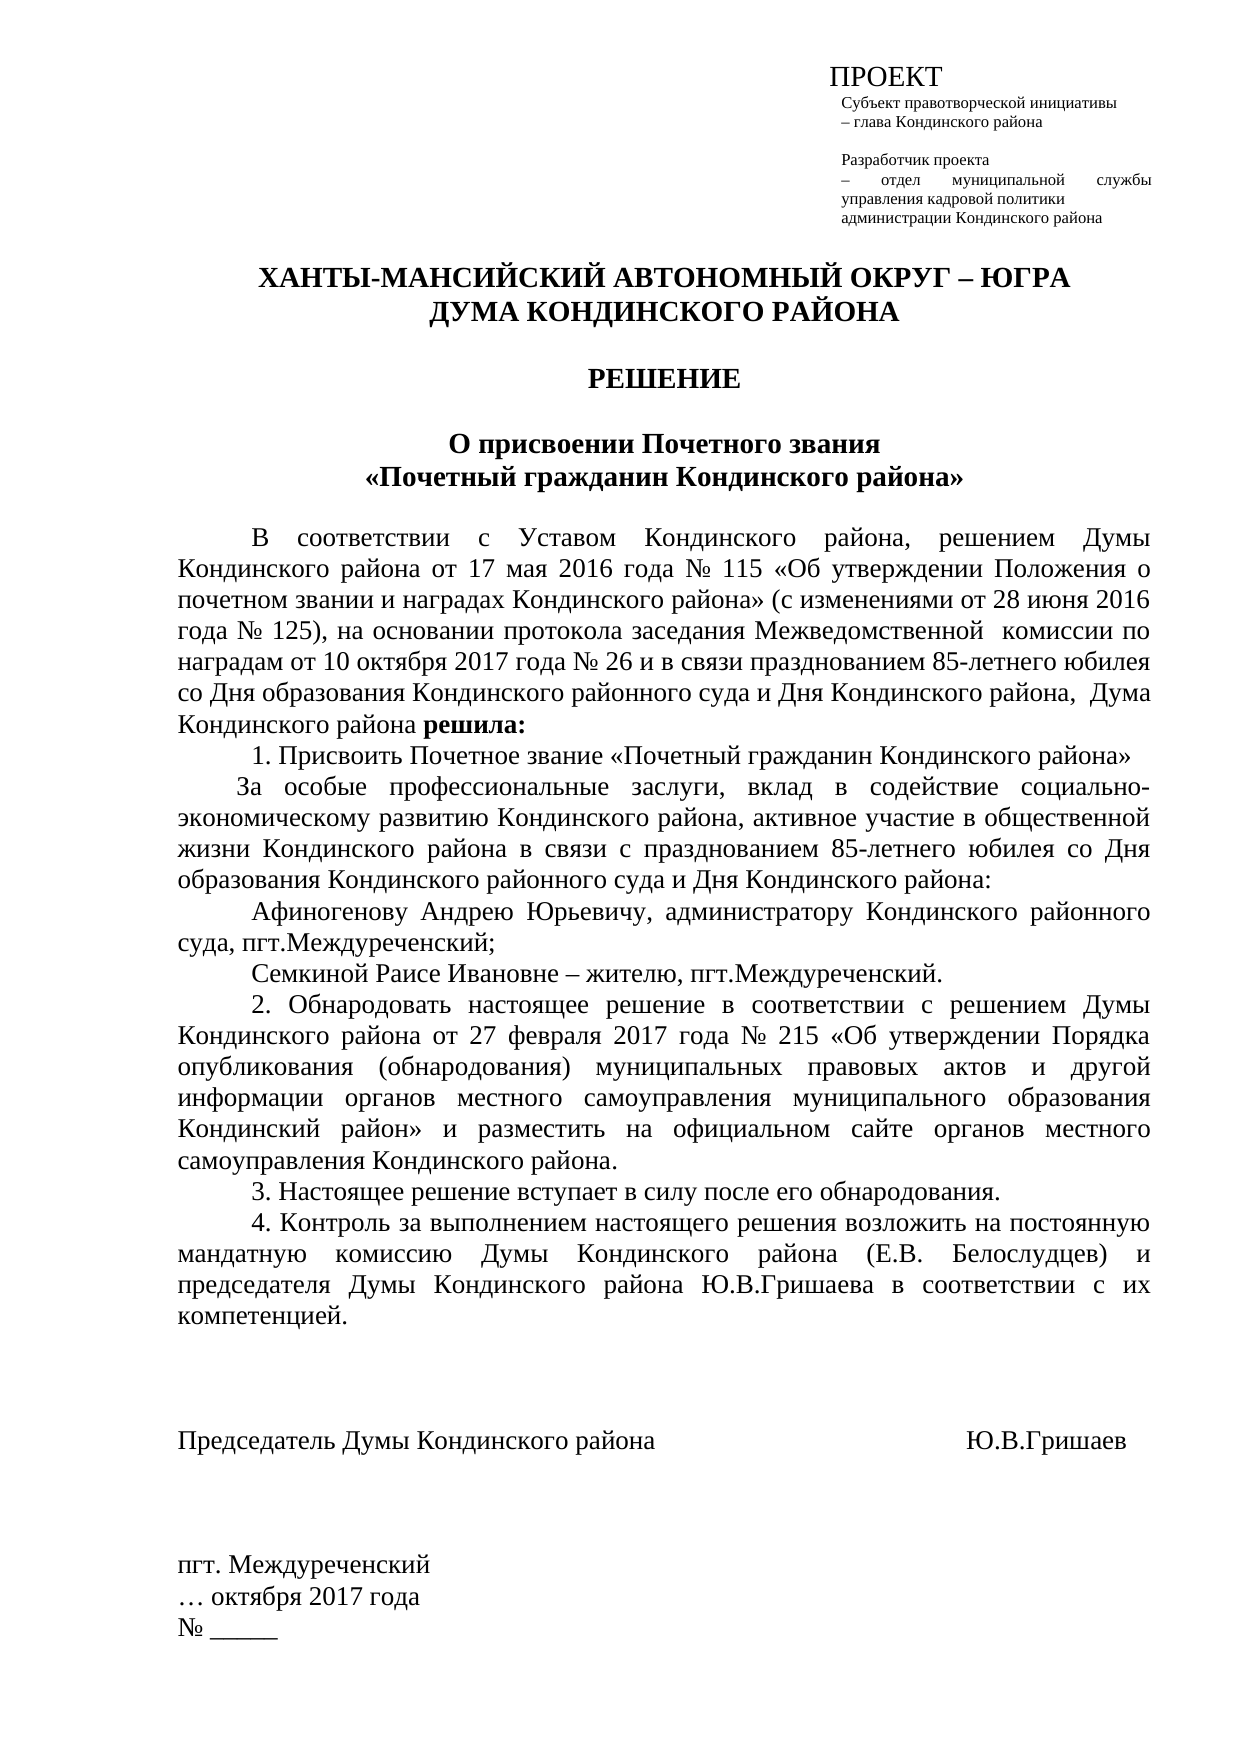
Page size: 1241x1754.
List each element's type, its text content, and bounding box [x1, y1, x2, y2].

text 3. Настоящее решение вступает в силу после его обнародования. [177, 1175, 1152, 1206]
text ХАНТЫ-МАНСИЙСКИЙ АВТОНОМНЫЙ ОКРУГ – ЮГРА [177, 260, 1152, 294]
text 4. Контроль за выполнением настоящего решения возложить на постоянную мандатную комиссию Думы Кондинского района (Е.В. Белослудцев) и председателя Думы Кондинского района Ю.В.Гришаева в соответствии с их компетенцией. [177, 1206, 1152, 1331]
text Разработчик проекта [767, 150, 1152, 169]
text … октября 2017 года [177, 1580, 1152, 1611]
text В соответствии с Уставом Кондинского района, решением Думы Кондинского района от 17 мая 2016 года № 115 «Об утверждении Положения о почетном звании и наградах Кондинского района» (с изменениями от 28 июня 2016 года № 125), на основании протокола заседания Межведомственной комиссии по наградам от 10 октября 2017 года № 26 и в связи празднованием 85-летнего юбилея со Дня образования Кондинского районного суда и Дня Кондинского района, Дума Кондинского района решила: [177, 521, 1152, 739]
text За особые профессиональные заслуги, вклад в содействие социально-экономическому развитию Кондинского района, активное участие в общественной жизни Кондинского района в связи с празднованием 85-летнего юбилея со Дня образования Кондинского районного суда и Дня Кондинского района: [177, 770, 1152, 894]
text пгт. Междуреченский [177, 1549, 1152, 1580]
text «Почетный гражданин Кондинского района» [177, 459, 1152, 493]
text – отдел муниципальной службы управления кадровой политики [841, 169, 1152, 208]
text Афиногенову Андрею Юрьевичу, администратору Кондинского районного суда, пгт.Междуреченский; [177, 894, 1152, 957]
text О присвоении Почетного звания [177, 426, 1152, 459]
text РЕШЕНИЕ [177, 361, 1152, 394]
text ДУМА КОНДИНСКОГО РАЙОНА [177, 294, 1152, 327]
text – глава Кондинского района [767, 112, 1152, 131]
text Субъект правотворческой инициативы [767, 93, 1152, 112]
text № _____ [177, 1611, 1152, 1642]
text Председатель Думы Кондинского района Ю.В.Гришаев [177, 1424, 1152, 1455]
text 2. Обнародовать настоящее решение в соответствии с решением Думы Кондинского района от 27 февраля 2017 года № 215 «Об утверждении Порядка опубликования (обнародования) муниципальных правовых актов и другой информации органов местного самоуправления муниципального образования Кондинский район» и разместить на официальном сайте органов местного самоуправления Кондинского района. [177, 988, 1152, 1175]
text 1. Присвоить Почетное звание «Почетный гражданин Кондинского района» [177, 739, 1152, 770]
text ПРОЕКТ [546, 59, 1152, 93]
text Семкиной Раисе Ивановне – жителю, пгт.Междуреченский. [177, 957, 1152, 988]
text администрации Кондинского района [767, 208, 1152, 227]
